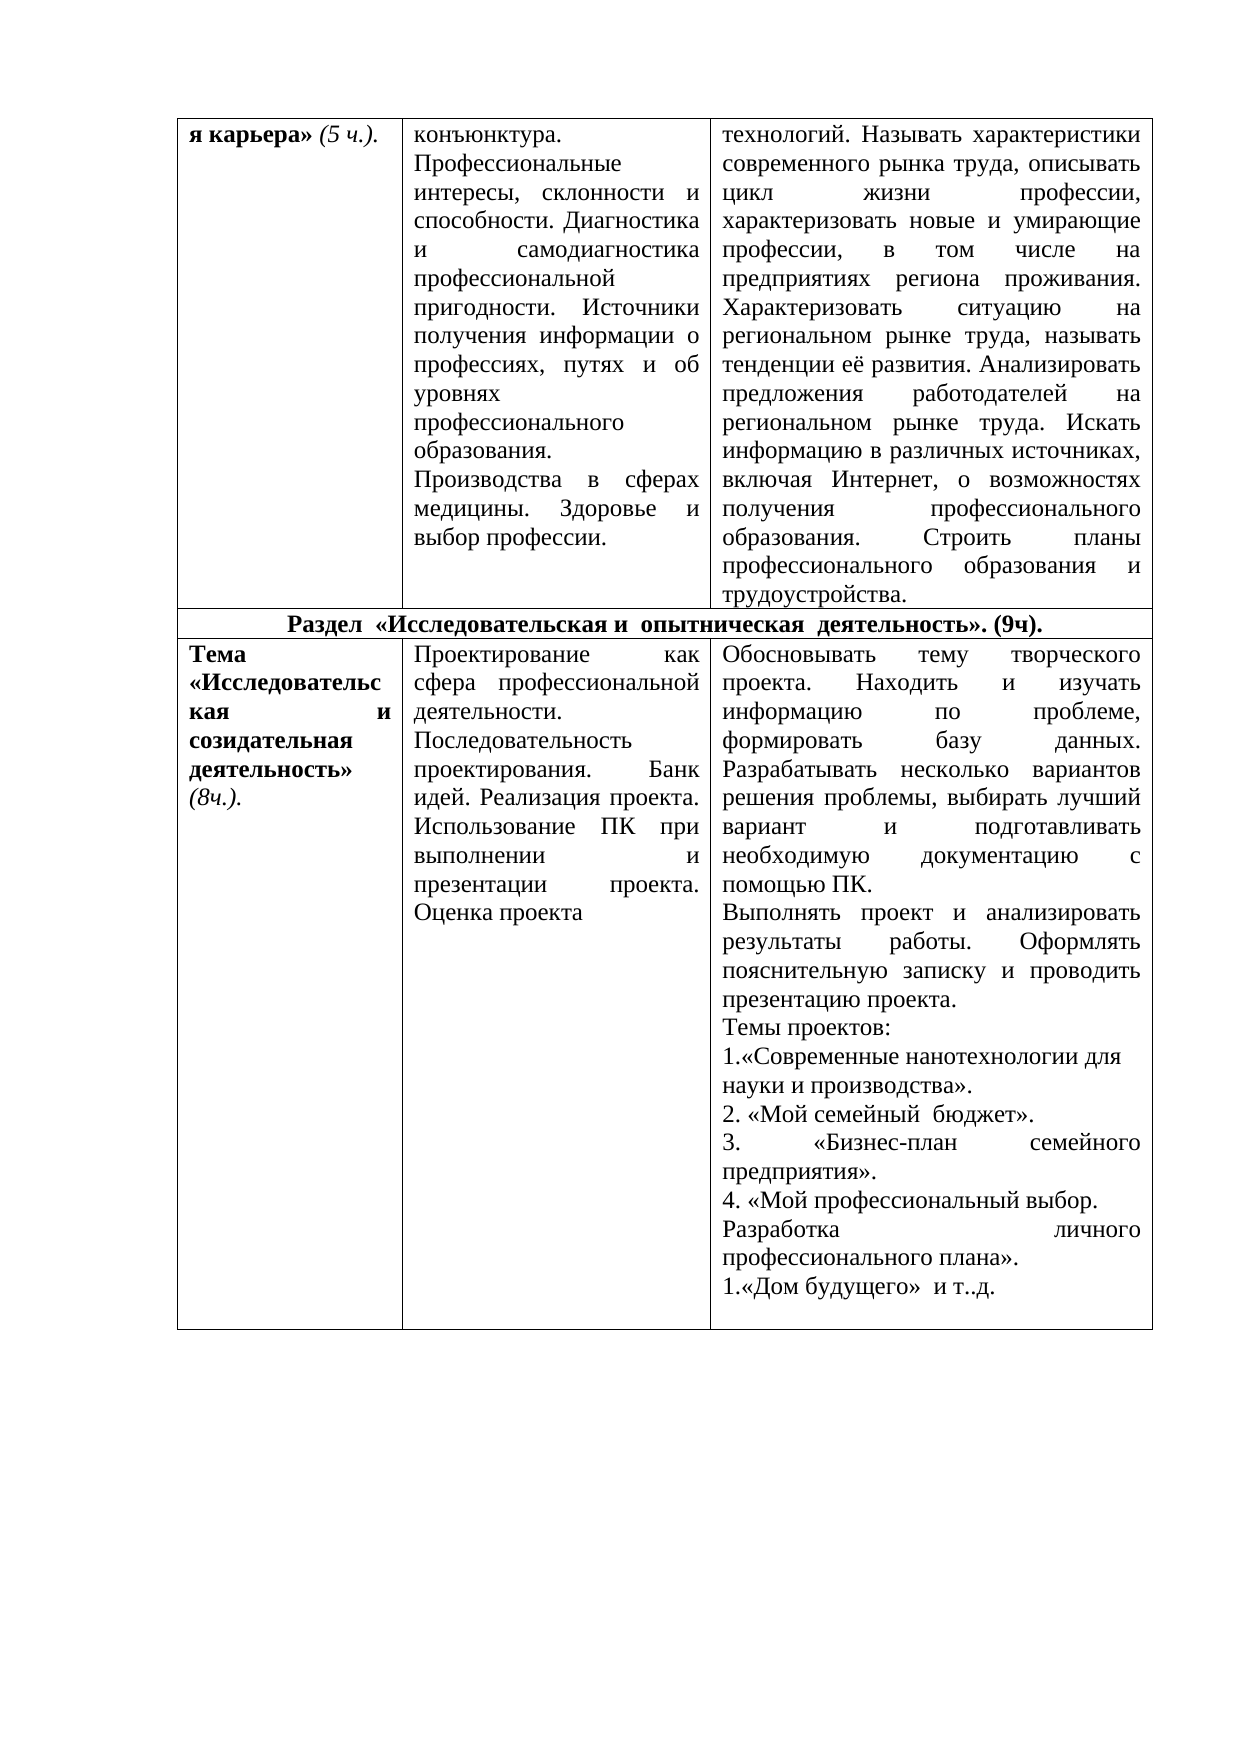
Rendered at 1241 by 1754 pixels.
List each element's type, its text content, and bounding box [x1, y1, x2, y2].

table_cell Раздел «Исследовательская и опытническая деятельность». (9ч). [178, 609, 1152, 638]
table_cell Обосновывать тему творческого проекта. Находить и изучать информацию по проблеме, формировать базу данных. Разрабатывать несколько вариантов решения проблемы, выбирать лучший вариант и подготавливать необходимую документацию с помощью ПК. Выполнять проект и анализировать результаты работы. Оформлять пояснительную записку и проводить презентацию проекта. Темы проектов: 1.«Современные нанотехнологии для науки и производства». 2. «Мой семейный бюджет». 3. «Бизнес-план семейного предприятия». 4. «Мой профессиональный выбор. Разработка личного профессионального плана». 1.«Дом будущего» и т..д. [711, 639, 1152, 1329]
table_cell Тема «Исследовательская и созидательная деятельность» (8ч.). [178, 639, 402, 1329]
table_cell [403, 119, 710, 608]
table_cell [178, 119, 402, 608]
table_cell Проектирование как сфера профессиональной деятельности. Последовательность проектирования. Банк идей. Реализация проекта. Использование ПК при выполнении и презентации проекта. Оценка проекта [403, 639, 710, 1329]
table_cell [711, 119, 1152, 608]
